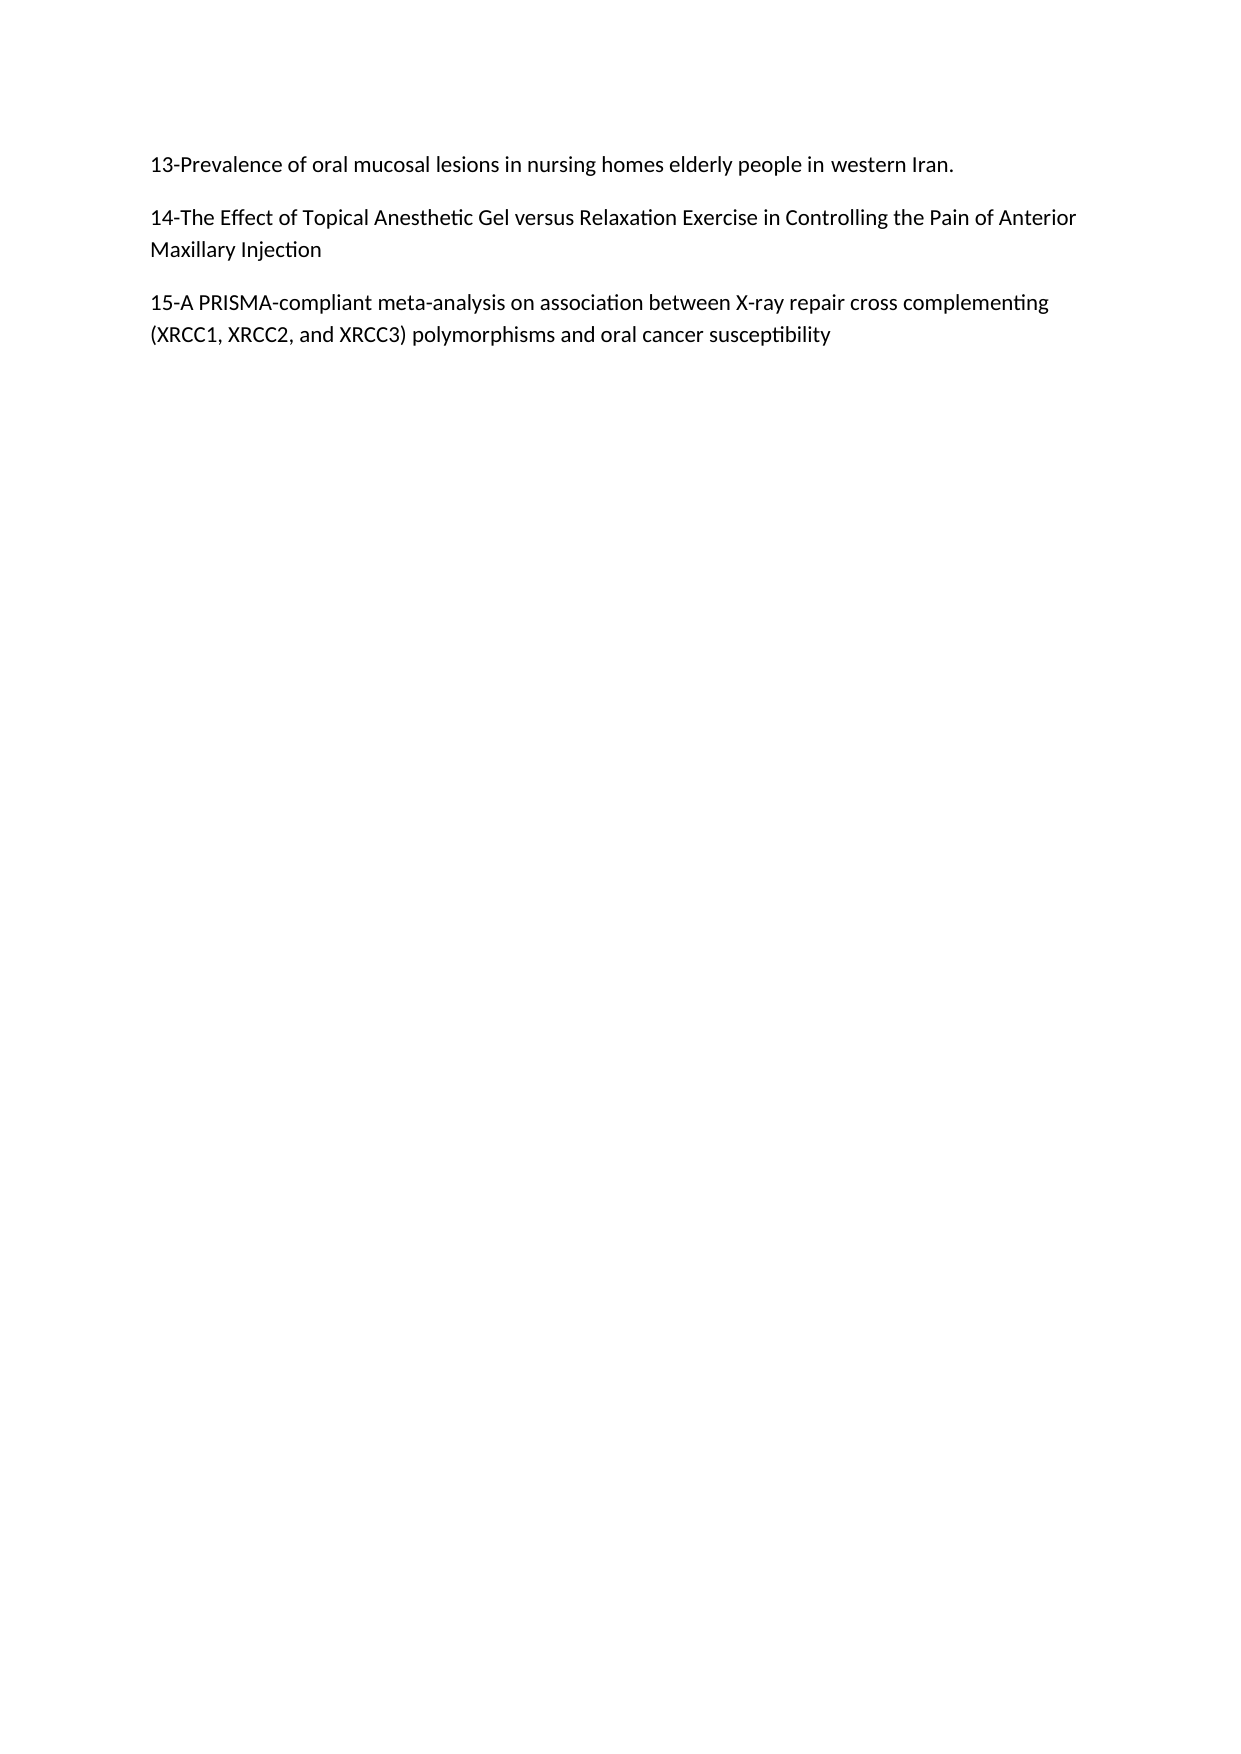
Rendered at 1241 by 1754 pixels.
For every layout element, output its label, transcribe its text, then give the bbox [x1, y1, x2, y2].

text 14-The Effect of Topical Anesthetic Gel versus Relaxation Exercise in Controlling the Pain of Anterior Maxillary Injection [150, 203, 1090, 263]
text 15-A PRISMA-compliant meta-analysis on association between X-ray repair cross complementing (XRCC1, XRCC2, and XRCC3) polymorphisms and oral cancer susceptibility [150, 288, 1090, 348]
text 13-Prevalence of oral mucosal lesions in nursing homes elderly people in western Iran. [150, 150, 1090, 178]
